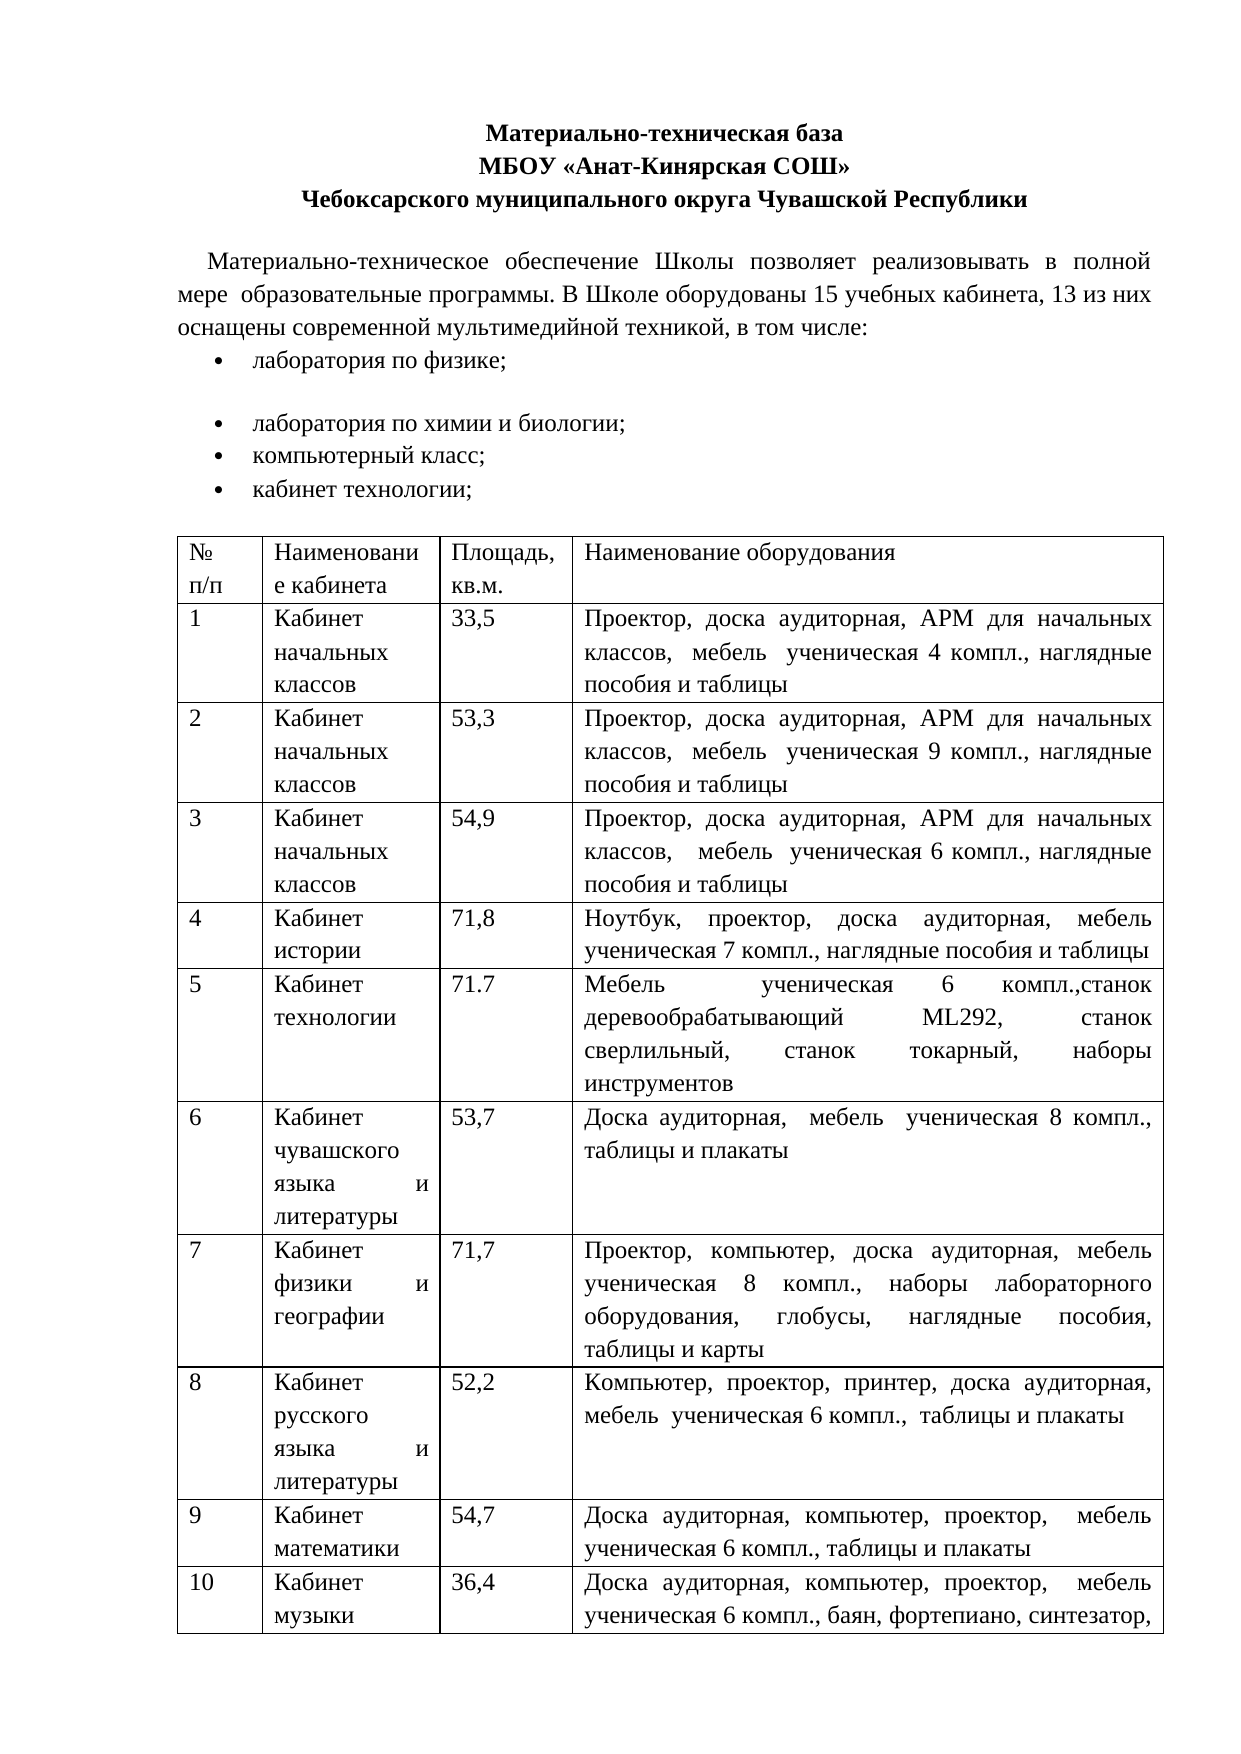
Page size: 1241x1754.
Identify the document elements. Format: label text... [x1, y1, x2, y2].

table_cell Ноутбук, проектор, доска аудиторная, мебель ученическая 7 компл., наглядные пособия и таблицы [573, 961, 1163, 1027]
table_cell 3 [178, 861, 262, 960]
table_cell Доска аудиторная, компьютер, проектор, мебель ученическая 6 компл., таблицы и плакаты [573, 1559, 1163, 1624]
table_cell Проектор, компьютер, доска аудиторная, мебель ученическая 8 компл., наборы лабораторного оборудования, глобусы, наглядные пособия, таблицы и карты [573, 1293, 1163, 1425]
list компьютерный класс; [215, 470, 1152, 498]
table_cell Доска аудиторная, мебель ученическая 8 компл., таблицы и плакаты [573, 1160, 1163, 1292]
text Материально-техническое обеспечение Школы позволяет реализовывать в полной мере образовательные программы. В Школе оборудованы 15 учебных кабинета, 13 из них оснащены современной мультимедийной техникой, в том числе: [177, 246, 1152, 341]
table_header Наименование оборудования [573, 595, 1163, 661]
table_cell 7 [178, 1293, 262, 1425]
table_cell Кабинет математики [263, 1559, 439, 1624]
table_cell 33,5 [441, 662, 572, 761]
table_cell Проектор, доска аудиторная, АРМ для начальных классов, мебель ученическая 4 компл., наглядные пособия и таблицы [573, 662, 1163, 761]
table_cell 71,8 [441, 961, 572, 1027]
table_cell 4 [178, 961, 262, 1027]
table_cell 54,9 [441, 861, 572, 960]
table_cell 53,7 [441, 1160, 572, 1292]
table_cell Кабинет начальных классов [263, 861, 439, 960]
table_header Наименование кабинета [263, 595, 439, 661]
text МБОУ «Анат-Кинярская СОШ» [177, 151, 1152, 180]
table_cell Кабинет технологии [263, 1028, 439, 1159]
table_cell 2 [178, 762, 262, 860]
list лаборатория по химии и биологии; [215, 408, 1152, 436]
table_cell 52,2 [441, 1426, 572, 1557]
table_cell Мебель ученическая 6 компл.,станок деревообрабатывающий ML292, станок сверлильный, станок токарный, наборы инструментов [573, 1028, 1163, 1159]
table_cell Кабинет физики и географии [263, 1293, 439, 1425]
text Материально-техническая база [177, 118, 1152, 147]
table_cell Проектор, доска аудиторная, АРМ для начальных классов, мебель ученическая 6 компл., наглядные пособия и таблицы [573, 861, 1163, 960]
list лаборатория по физике; [215, 345, 1152, 374]
table_cell Кабинет начальных классов [263, 762, 439, 860]
table_cell Кабинет истории [263, 961, 439, 1027]
table_cell 54,7 [441, 1559, 572, 1624]
table_cell 6 [178, 1160, 262, 1292]
table_cell 53,3 [441, 762, 572, 860]
table_cell 9 [178, 1559, 262, 1624]
table_cell Проектор, доска аудиторная, АРМ для начальных классов, мебель ученическая 9 компл., наглядные пособия и таблицы [573, 762, 1163, 860]
table_cell 1 [178, 662, 262, 761]
table_cell 71,7 [441, 1293, 572, 1425]
list кабинет технологии; [215, 532, 1152, 561]
table_cell Кабинет чувашского языка и литературы [263, 1160, 439, 1292]
table_cell 8 [178, 1426, 262, 1557]
table_cell Компьютер, проектор, принтер, доска аудиторная, мебель ученическая 6 компл., таблицы и плакаты [573, 1426, 1163, 1557]
table_cell Кабинет русского языка и литературы [263, 1426, 439, 1557]
text Чебоксарского муниципального округа Чувашской Республики [177, 184, 1152, 213]
table_header Площадь, кв.м. [441, 595, 572, 661]
table_header № п/п [178, 595, 262, 661]
table_cell Кабинет начальных классов [263, 662, 439, 761]
table_cell 5 [178, 1028, 262, 1159]
table_cell 71.7 [441, 1028, 572, 1159]
